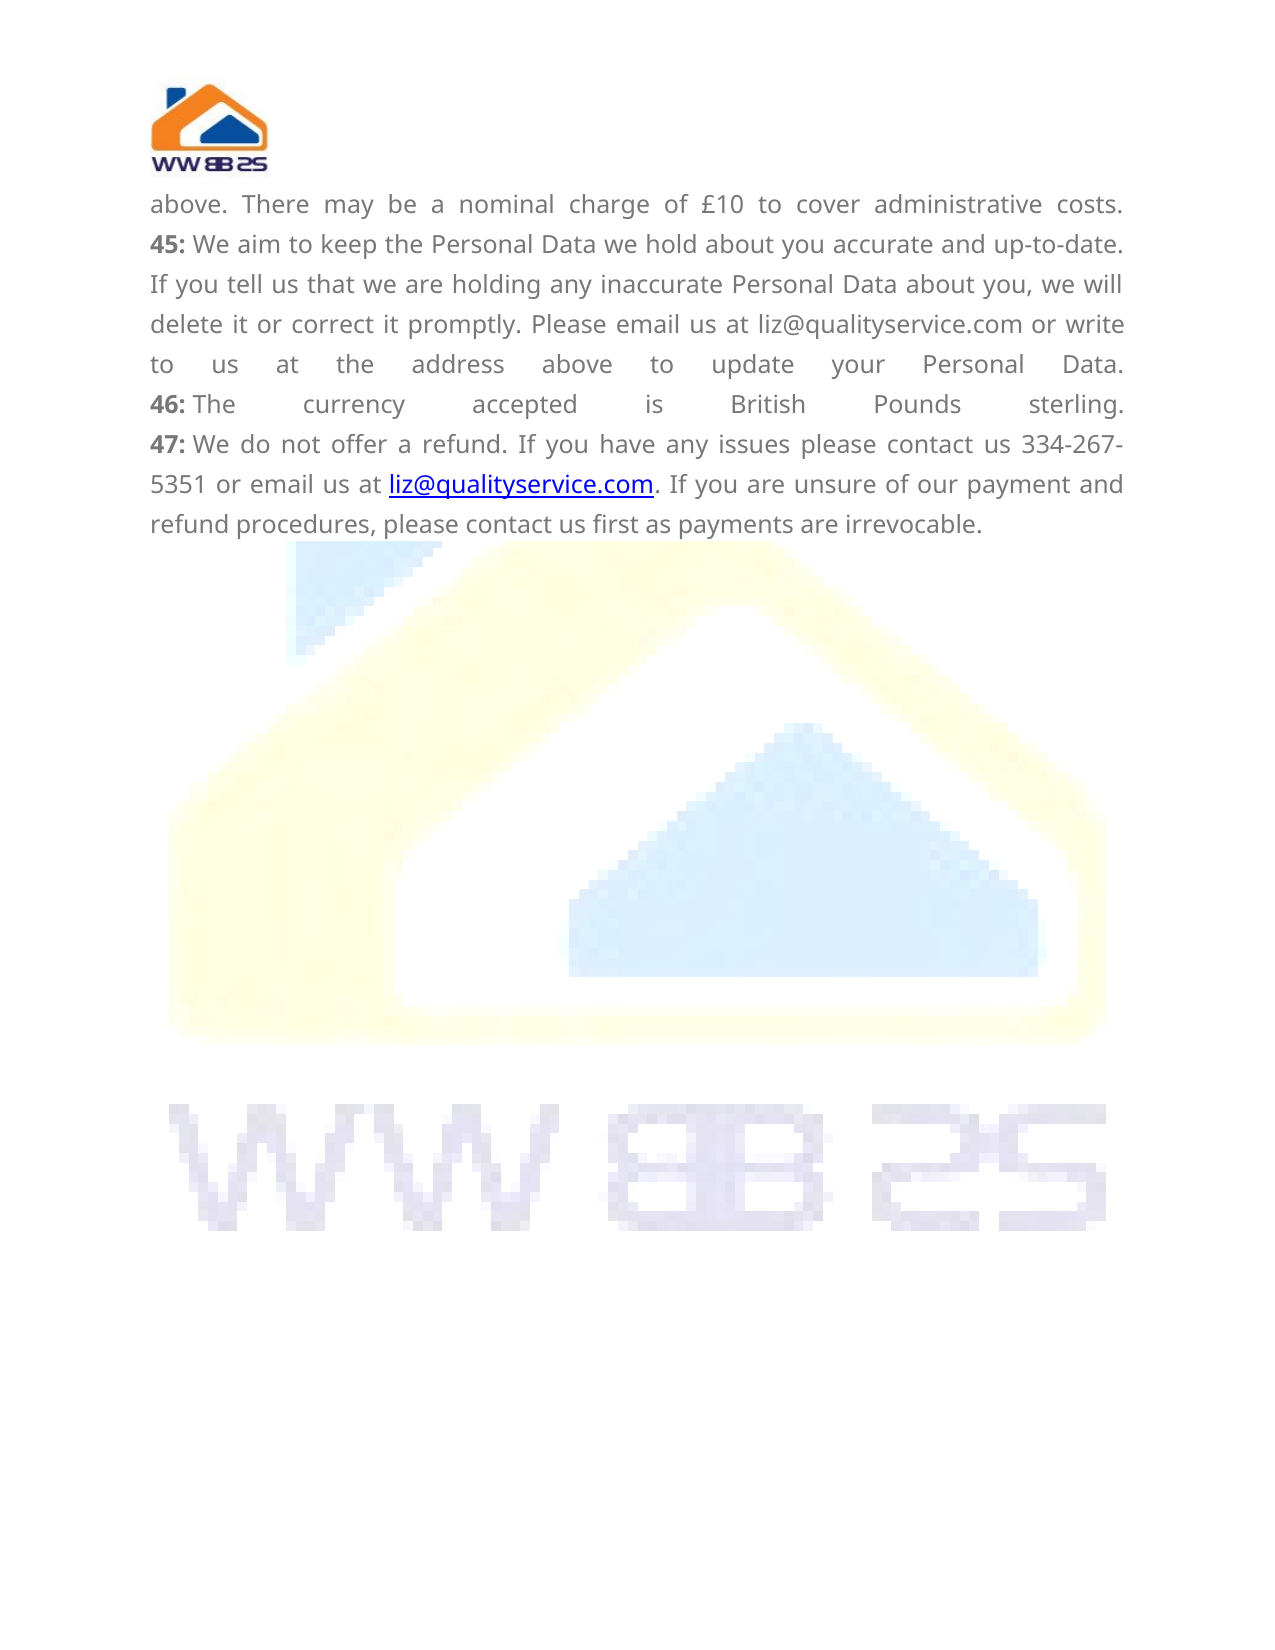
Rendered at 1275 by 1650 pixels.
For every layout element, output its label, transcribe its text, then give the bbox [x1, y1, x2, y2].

picture [150, 75, 269, 182]
